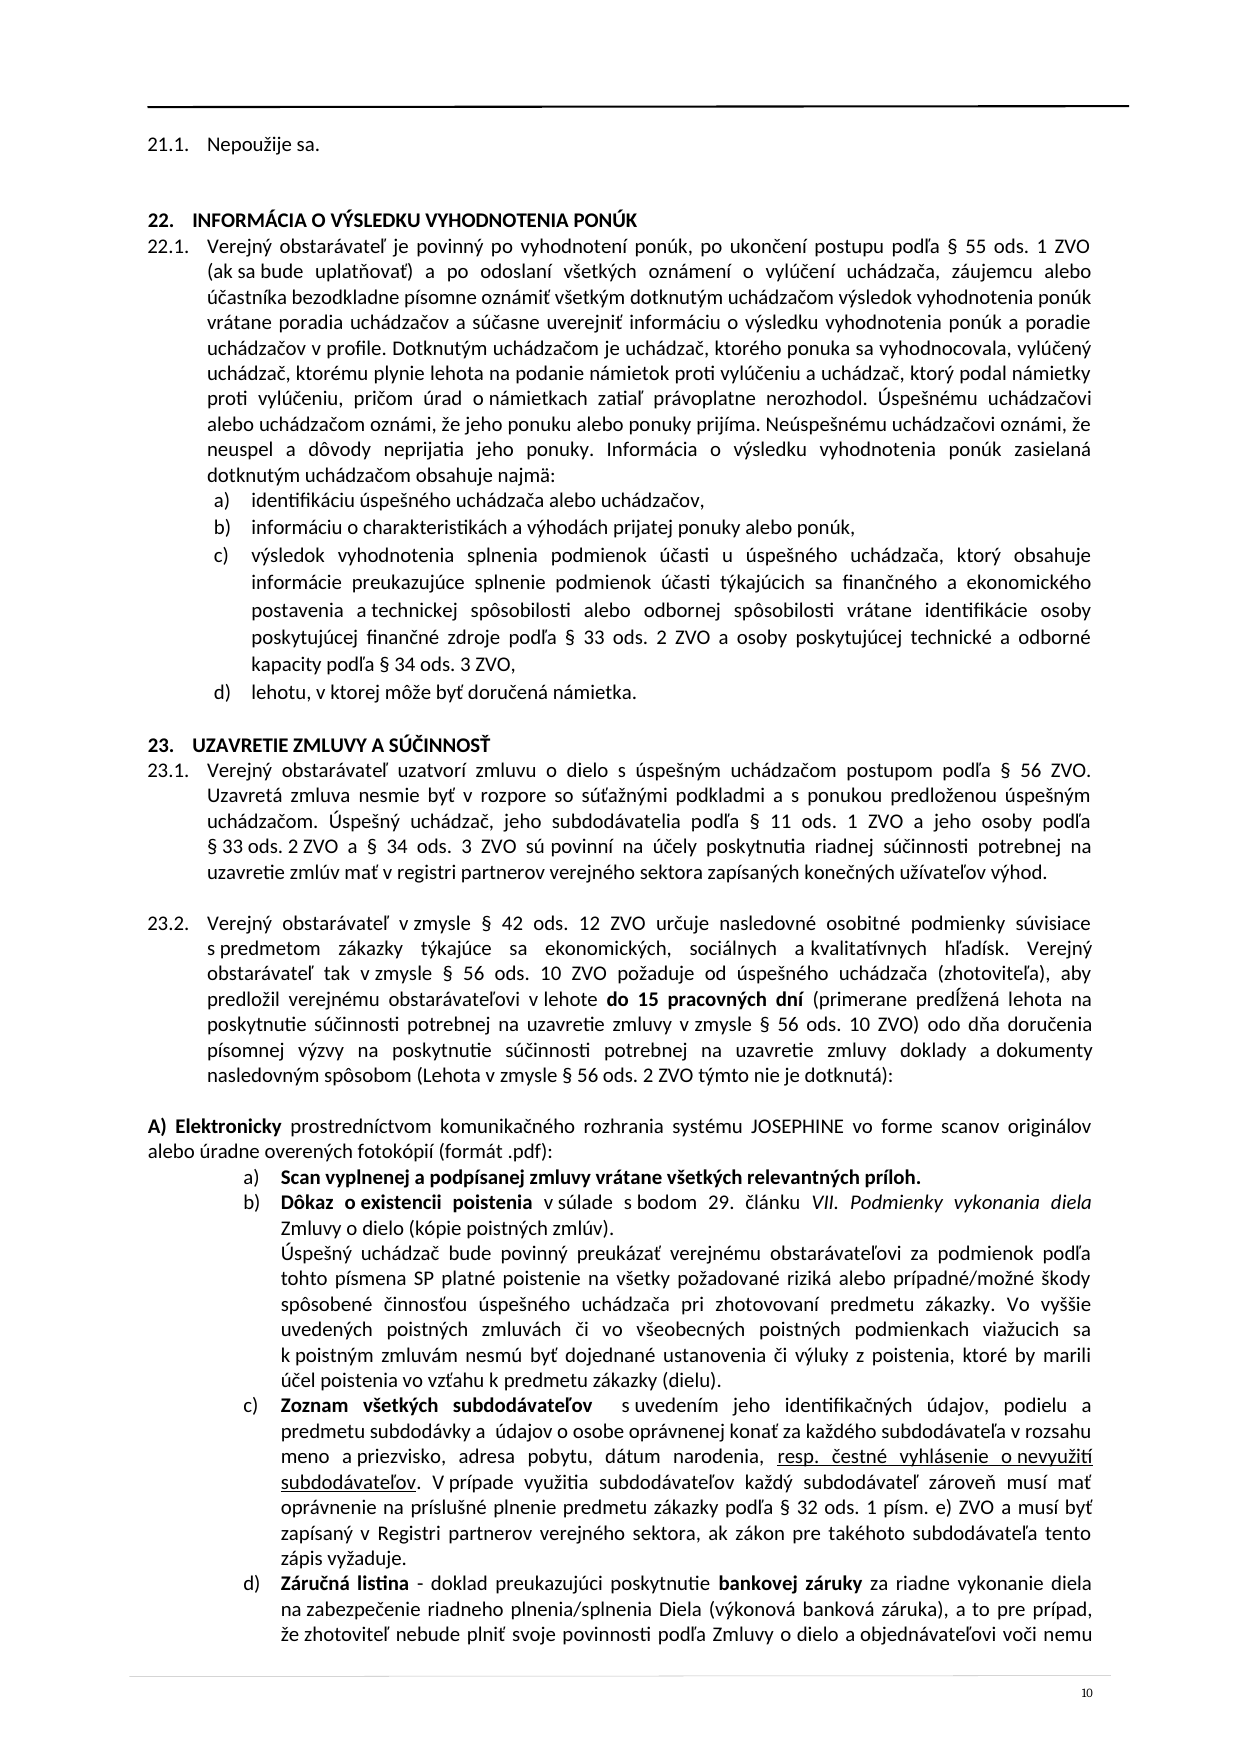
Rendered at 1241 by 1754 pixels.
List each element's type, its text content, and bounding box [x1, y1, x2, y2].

list Verejný obstarávateľ v zmysle § 42 ods. 12 ZVO určuje nasledovné osobitné podmienky súvisiace s predmetom zákazky týkajúce sa ekonomických, sociálnych a kvalitatívnych hľadísk. Verejný obstarávateľ tak v zmysle § 56 ods. 10 ZVO požaduje od úspešného uchádzača (zhotoviteľa), aby predložil verejnému obstarávateľovi v lehote do 15 pracovných dní (primerane predĺžená lehota na poskytnutie súčinnosti potrebnej na uzavretie zmluvy v zmysle § 56 ods. 10 ZVO) odo dňa doručenia písomnej výzvy na poskytnutie súčinnosti potrebnej na uzavretie zmluvy doklady a dokumenty nasledovným spôsobom (Lehota v zmysle § 56 ods. 2 ZVO týmto nie je dotknutá): [147, 910, 1092, 1088]
list Verejný obstarávateľ je povinný po vyhodnotení ponúk, po ukončení postupu podľa § 55 ods. 1 ZVO (ak sa bude uplatňovať) a po odoslaní všetkých oznámení o vylúčení uchádzača, záujemcu alebo účastníka bezodkladne písomne oznámiť všetkým dotknutým uchádzačom výsledok vyhodnotenia ponúk vrátane poradia uchádzačov a súčasne uverejniť informáciu o výsledku vyhodnotenia ponúk a poradie uchádzačov v profile. Dotknutým uchádzačom je uchádzač, ktorého ponuka sa vyhodnocovala, vylúčený uchádzač, ktorému plynie lehota na podanie námietok proti vylúčeniu a uchádzač, ktorý podal námietky proti vylúčeniu, pričom úrad o námietkach zatiaľ právoplatne nerozhodol. Úspešnému uchádzačovi alebo uchádzačom oznámi, že jeho ponuku alebo ponuky prijíma. Neúspešnému uchádzačovi oznámi, že neuspel a dôvody neprijatia jeho ponuky. Informácia o výsledku vyhodnotenia ponúk zasielaná dotknutým uchádzačom obsahuje najmä: [147, 233, 1092, 487]
list Nepoužije sa. [147, 131, 1092, 157]
list lehotu, v ktorej môže byť doručená námietka. [214, 679, 1092, 704]
list Verejný obstarávateľ uzatvorí zmluvu o dielo s úspešným uchádzačom postupom podľa § 56 ZVO. Uzavretá zmluva nesmie byť v rozpore so súťažnými podkladmi a s ponukou predloženou úspešným uchádzačom. Úspešný uchádzač, jeho subdodávatelia podľa § 11 ods. 1 ZVO a jeho osoby podľa § 33 ods. 2 ZVO a § 34 ods. 3 ZVO sú povinní na účely poskytnutia riadnej súčinnosti potrebnej na uzavretie zmlúv mať v registri partnerov verejného sektora zapísaných konečných užívateľov výhod. [147, 757, 1092, 884]
list výsledok vyhodnotenia splnenia podmienok účasti u úspešného uchádzača, ktorý obsahuje informácie preukazujúce splnenie podmienok účasti týkajúcich sa finančného a ekonomického postavenia a technickej spôsobilosti alebo odbornej spôsobilosti vrátane identifikácie osoby poskytujúcej finančné zdroje podľa § 33 ods. 2 ZVO a osoby poskytujúcej technické a odborné kapacity podľa § 34 ods. 3 ZVO, [214, 542, 1092, 677]
list Dôkaz o existencii poistenia v súlade s bodom 29. článku VII. Podmienky vykonania diela Zmluvy o dielo (kópie poistných zmlúv). [243, 1189, 1092, 1240]
list informáciu o charakteristikách a výhodách prijatej ponuky alebo ponúk, [214, 514, 1092, 540]
text A) Elektronicky prostredníctvom komunikačného rozhrania systému JOSEPHINE vo forme scanov originálov alebo úradne overených fotokópií (formát .pdf): [148, 1113, 1092, 1164]
list Úspešný uchádzač bude povinný preukázať verejnému obstarávateľovi za podmienok podľa tohto písmena SP platné poistenie na všetky požadované riziká alebo prípadné/možné škody spôsobené činnosťou úspešného uchádzača pri zhotovovaní predmetu zákazky. Vo vyššie uvedených poistných zmluvách či vo všeobecných poistných podmienkach viažucich sa k poistným zmluvám nesmú byť dojednané ustanovenia či výluky z poistenia, ktoré by marili účel poistenia vo vzťahu k predmetu zákazky (dielu). [281, 1240, 1092, 1393]
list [243, 1571, 1092, 1647]
list Scan vyplnenej a podpísanej zmluvy vrátane všetkých relevantných príloh. [243, 1164, 1092, 1189]
list identifikáciu úspešného uchádzača alebo uchádzačov, [214, 487, 1092, 513]
list Zoznam všetkých subdodávateľov s uvedením jeho identifikačných údajov, podielu a predmetu subdodávky a údajov o osobe oprávnenej konať za každého subdodávateľa v rozsahu meno a priezvisko, adresa pobytu, dátum narodenia, resp. čestné vyhlásenie o nevyužití subdodávateľov. V prípade využitia subdodávateľov každý subdodávateľ zároveň musí mať oprávnenie na príslušné plnenie predmetu zákazky podľa § 32 ods. 1 písm. e) ZVO a musí byť zapísaný v Registri partnerov verejného sektora, ak zákon pre takéhoto subdodávateľa tento zápis vyžaduje. [243, 1393, 1092, 1571]
list UZAVRETIE ZMLUVY A SÚČINNOSŤ [148, 732, 1092, 757]
list INFORMÁCIA O VÝSLEDKU VYHODNOTENIA PONÚK [148, 208, 1092, 233]
